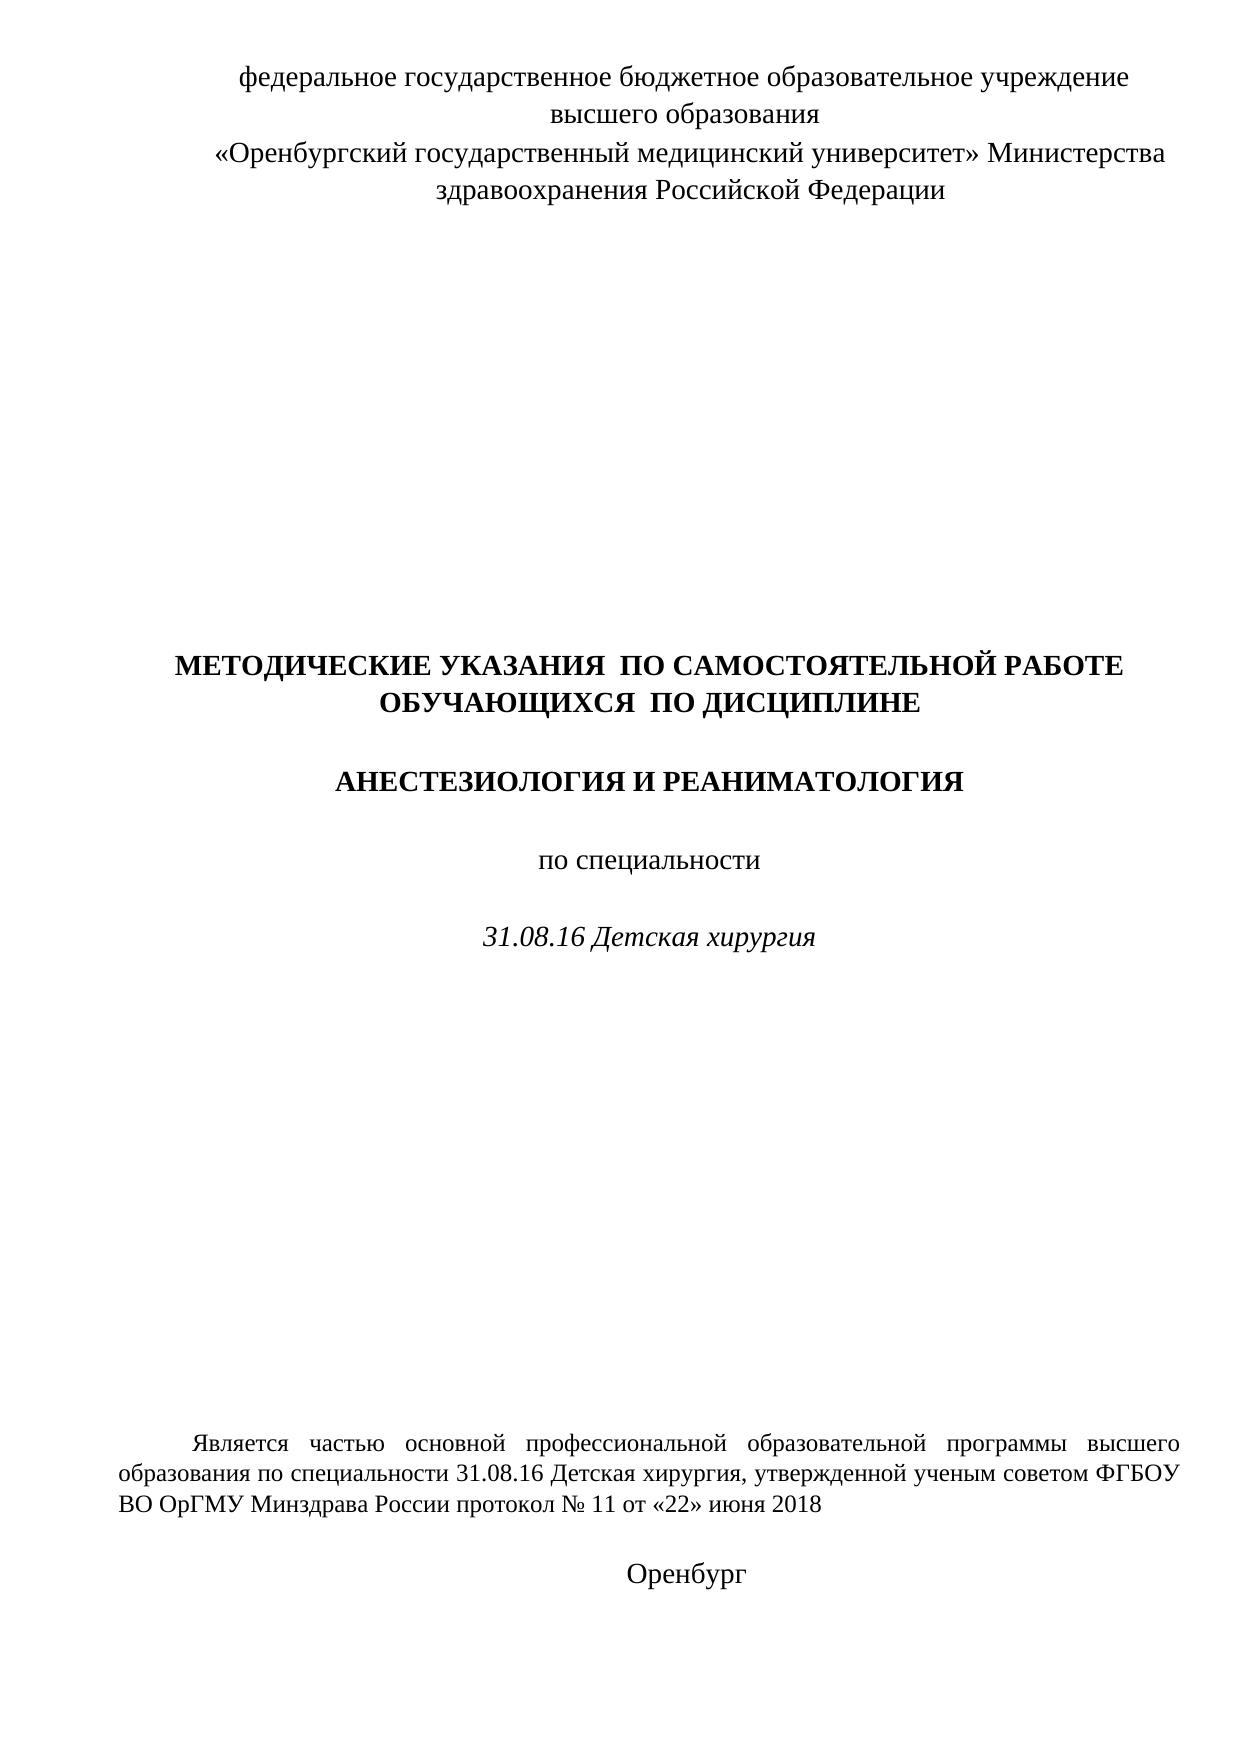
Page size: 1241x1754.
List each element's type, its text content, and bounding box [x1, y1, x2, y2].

text «Оренбургский государственный медицинский университет» Министерства здравоохранения Российской Федерации [214, 135, 1166, 206]
text Является частью основной профессиональной образовательной программы высшего образования по специальности 31.08.16 Детская хирургия, утвержденной ученым советом ФГБОУ ВО ОрГМУ Минздрава России протокол № 11 от «22» июня 2018 [118, 1428, 1181, 1518]
text 31.08.16 Детская хирургия [305, 919, 993, 953]
text федеральное государственное бюджетное образовательное учреждение высшего образования [214, 59, 1154, 130]
text Оренбург [214, 1556, 1159, 1589]
subtitle АНЕСТЕЗИОЛОГИЯ И РЕАНИМАТОЛОГИЯ [118, 764, 1181, 798]
text по специальности [214, 842, 1085, 876]
text МЕТОДИЧЕСКИЕ УКАЗАНИЯ ПО САМОСТОЯТЕЛЬНОЙ РАБОТЕ ОБУЧАЮЩИХСЯ ПО ДИСЦИПЛИНЕ [118, 648, 1181, 719]
